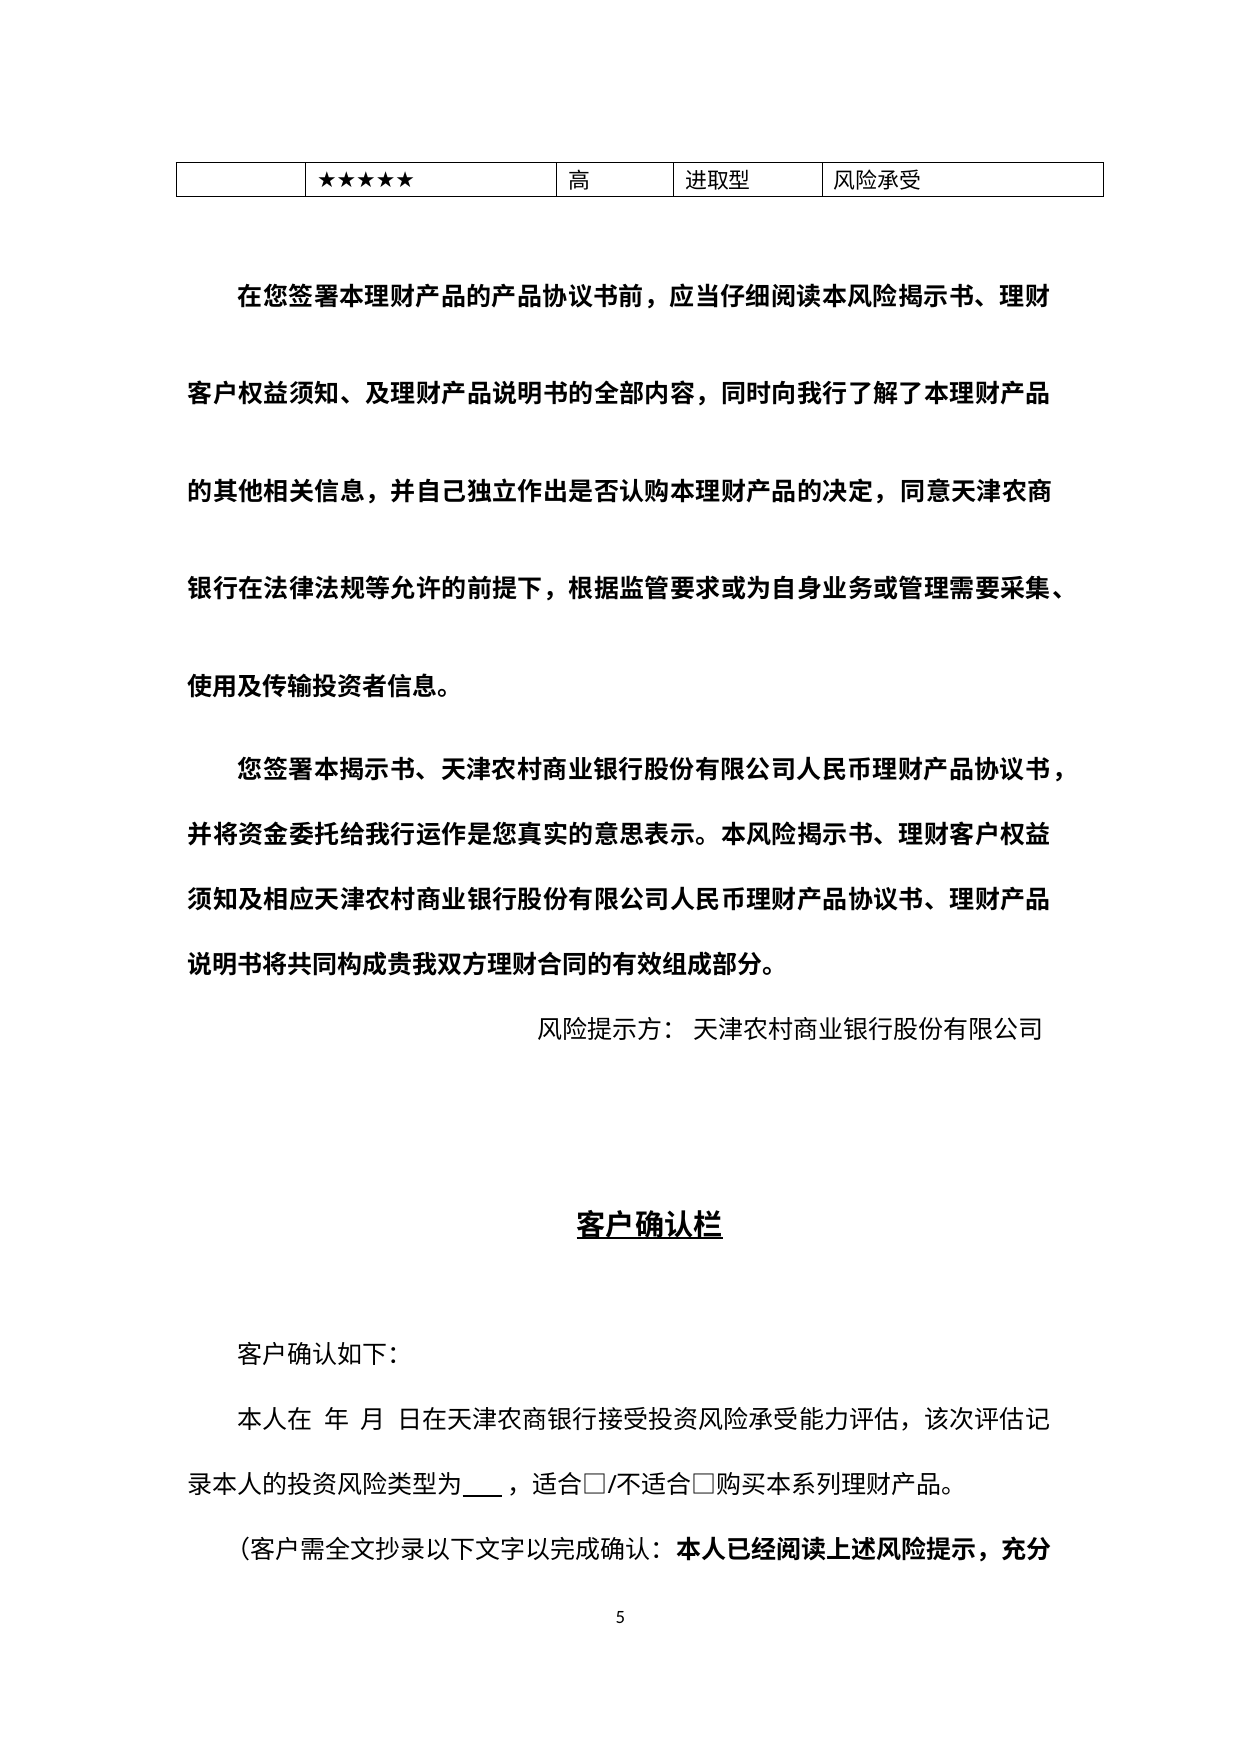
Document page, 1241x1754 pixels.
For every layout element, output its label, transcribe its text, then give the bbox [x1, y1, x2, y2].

text 风险提示方： 天津农村商业银行股份有限公司 [187, 995, 1053, 1060]
text 您签署本揭示书、天津农村商业银行股份有限公司人民币理财产品协议书，并将资金委托给我行运作是您真实的意思表示。本风险揭示书、理财客户权益须知及相应天津农村商业银行股份有限公司人民币理财产品协议书、理财产品说明书将共同构成贵我双方理财合同的有效组成部分。 [187, 735, 1053, 995]
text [187, 1515, 1053, 1580]
text 本人在 年 月 日在天津农商银行接受投资风险承受能力评估，该次评估记录本人的投资风险类型为 ，适合□/不适合□购买本系列理财产品。 [187, 1385, 1053, 1515]
table_cell 进取型 [674, 163, 822, 196]
table_cell ★★★★★ [306, 163, 556, 196]
table_cell 风险承受 [823, 163, 1103, 196]
text 在您签署本理财产品的产品协议书前，应当仔细阅读本风险揭示书、理财客户权益须知、及理财产品说明书的全部内容，同时向我行了解了本理财产品的其他相关信息，并自己独立作出是否认购本理财产品的决定，同意天津农商银行在法律法规等允许的前提下，根据监管要求或为自身业务或管理需要采集、使用及传输投资者信息。 [187, 262, 1053, 717]
text 客户确认栏 [187, 1190, 1053, 1255]
text 客户确认如下： [187, 1320, 1053, 1385]
table_cell 高 [557, 163, 673, 196]
